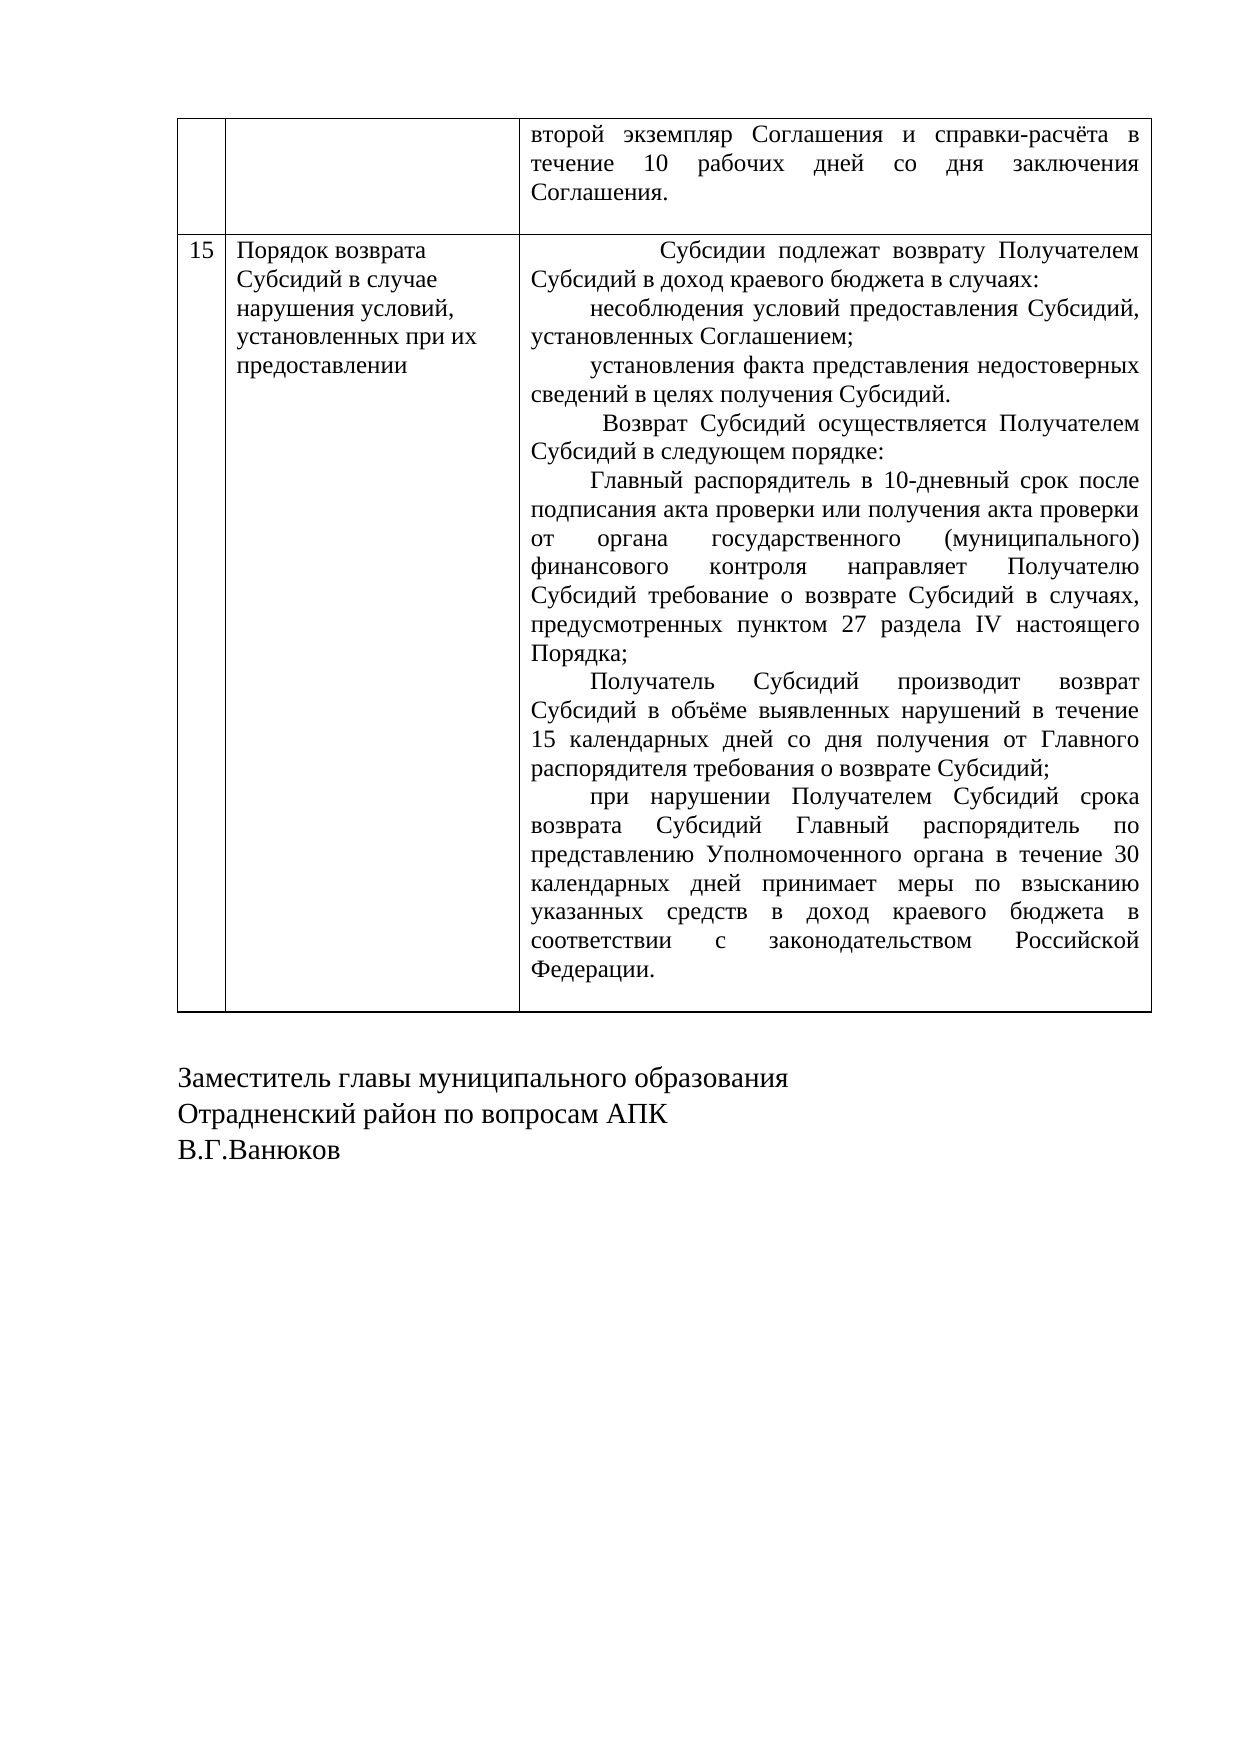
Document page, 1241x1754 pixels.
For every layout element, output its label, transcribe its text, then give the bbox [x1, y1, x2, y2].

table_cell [226, 119, 519, 234]
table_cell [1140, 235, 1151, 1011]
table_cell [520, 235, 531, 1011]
table_cell 15 [178, 235, 225, 1011]
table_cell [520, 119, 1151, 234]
table_cell 14 [178, 119, 225, 234]
table_cell Порядок возврата Субсидий в случае нарушения условий, установленных при их предоставлении [226, 235, 519, 1011]
text Заместитель главы муниципального образования [177, 1060, 1152, 1094]
text Отрадненский район по вопросам АПК В.Г.Ванюков [177, 1096, 1152, 1166]
